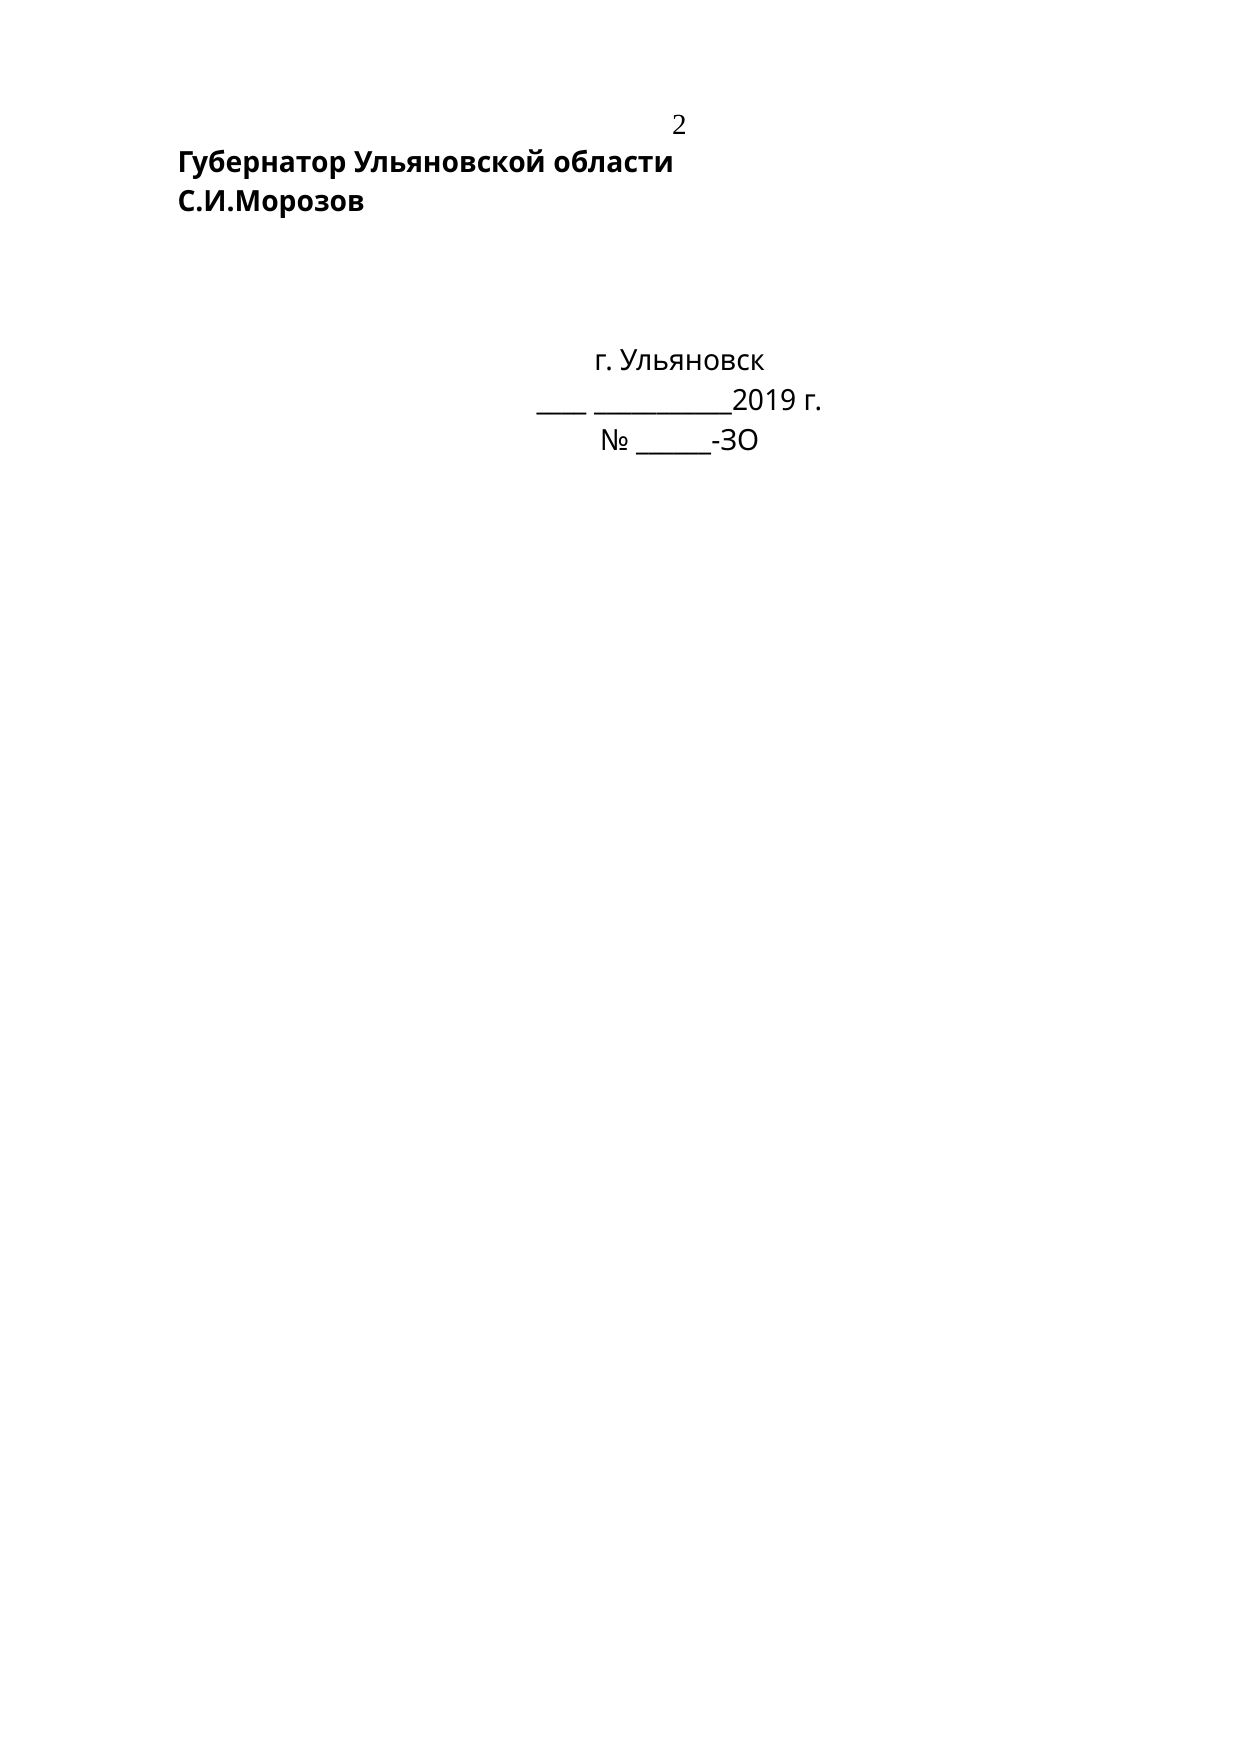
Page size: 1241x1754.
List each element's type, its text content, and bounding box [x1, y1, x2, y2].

text Губернатор Ульяновской области С.И.Морозов [177, 141, 1181, 220]
text г. Ульяновск [177, 339, 1181, 379]
text № ______-ЗО [177, 419, 1181, 458]
text ____ ___________2019 г. [177, 379, 1181, 419]
